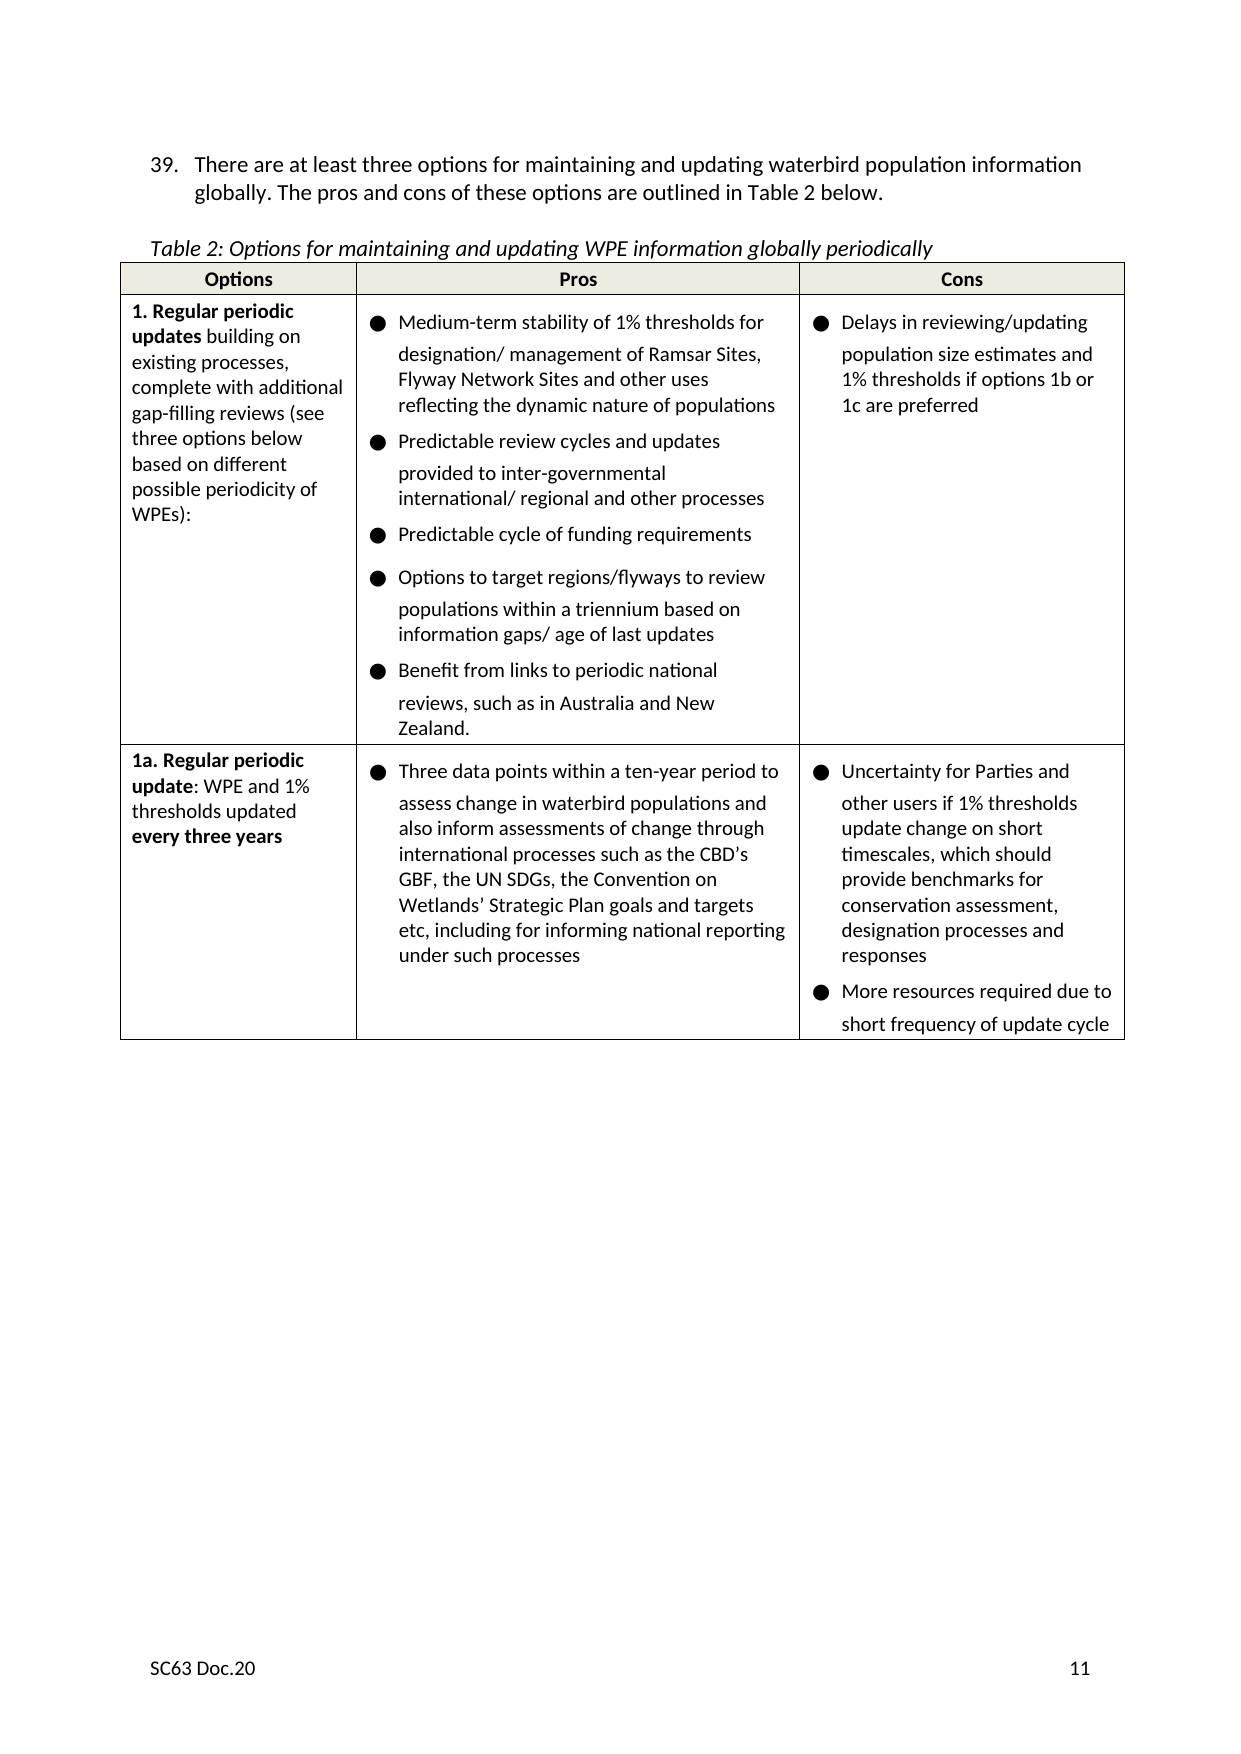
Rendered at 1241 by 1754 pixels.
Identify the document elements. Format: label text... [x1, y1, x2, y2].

table_cell 1a. Regular periodic update: WPE and 1% thresholds updated every three years [121, 745, 356, 1039]
table_cell Medium-term stability of 1% thresholds for designation/ management of Ramsar Sites, Flyway Network Sites and other uses reflecting the dynamic nature of populations Predictable review cycles and updates provided to inter-governmental international/ regional and other processes Predictable cycle of funding requirements Options to target regions/flyways to review populations within a triennium based on information gaps/ age of last updates Benefit from links to periodic national reviews, such as in Australia and New Zealand. [357, 295, 799, 743]
table_cell Delays in reviewing/updating population size estimates and 1% thresholds if options 1b or 1c are preferred [800, 295, 1124, 743]
table_header Cons [800, 263, 1124, 294]
table_header Pros [357, 263, 799, 294]
text 39. There are at least three options for maintaining and updating waterbird population information globally. The pros and cons of these options are outlined in Table 2 below. [150, 150, 1090, 234]
text Table 2: Options for maintaining and updating WPE information globally periodically [150, 234, 1090, 262]
table_cell 1. Regular periodic updates building on existing processes, complete with additional gap-filling reviews (see three options below based on different possible periodicity of WPEs): [121, 295, 356, 743]
table_header Options [121, 263, 356, 294]
table_cell Uncertainty for Parties and other users if 1% thresholds update change on short timescales, which should provide benchmarks for conservation assessment, designation processes and responses More resources required due to short frequency of update cycle [800, 745, 1124, 1039]
table_cell Three data points within a ten-year period to assess change in waterbird populations and also inform assessments of change through international processes such as the CBD’s GBF, the UN SDGs, the Convention on Wetlands’ Strategic Plan goals and targets etc, including for informing national reporting under such processes [357, 745, 799, 1039]
